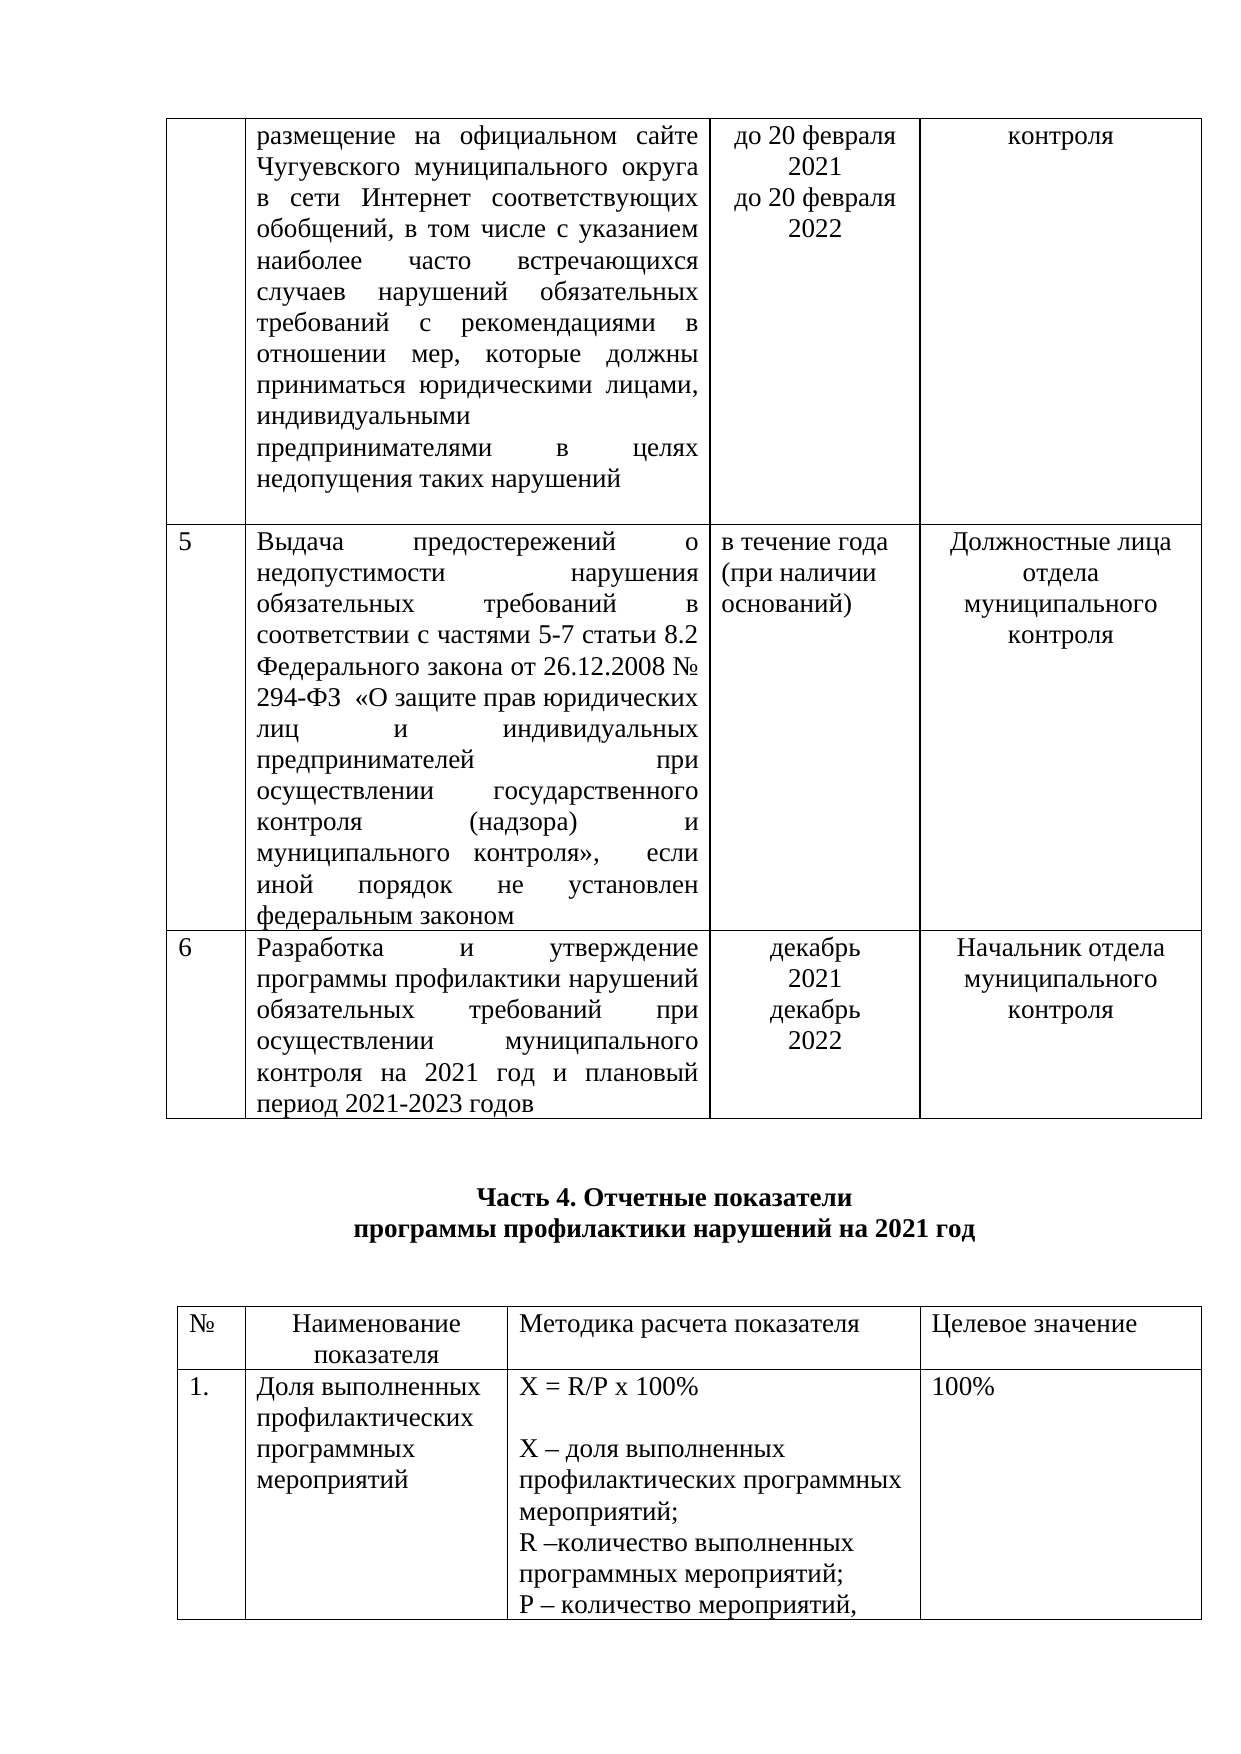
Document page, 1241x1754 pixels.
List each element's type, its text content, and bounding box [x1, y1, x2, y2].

table_header Наименование показателя [246, 1307, 507, 1369]
table_cell Начальник отдела муниципального контроля [921, 931, 1201, 1118]
text программы профилактики нарушений на 2021 год [177, 1212, 1152, 1243]
table_header № [178, 1307, 245, 1369]
text Часть 4. Отчетные показатели [177, 1181, 1152, 1212]
table_cell 6 [167, 931, 245, 1118]
table_cell в течение года (при наличии оснований) [711, 525, 919, 930]
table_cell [246, 1370, 507, 1619]
table_cell Разработка и утверждение программы профилактики нарушений обязательных требований при осуществлении муниципального контроля на 2021 год и плановый период 2021-2023 годов [246, 931, 709, 1118]
table_cell Должностные лица отдела муниципального контроля [921, 525, 1201, 930]
table_cell 5 [167, 525, 245, 930]
table_cell декабрь 2021 декабрь 2022 [711, 931, 919, 1118]
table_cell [508, 1370, 920, 1619]
table_cell Выдача предостережений о недопустимости нарушения обязательных требований в соответствии с частями 5-7 статьи 8.2 Федерального закона от 26.12.2008 № 294-ФЗ «О защите прав юридических лиц и индивидуальных предпринимателей при осуществлении государственного контроля (надзора) и муниципального контроля», если иной порядок не установлен федеральным законом [246, 525, 709, 930]
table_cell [711, 119, 919, 524]
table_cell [921, 119, 1201, 524]
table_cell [246, 119, 709, 524]
table_cell 4 [167, 119, 245, 524]
table_header Методика расчета показателя [508, 1307, 920, 1369]
table_header Целевое значение [921, 1307, 1201, 1369]
table_cell 1. [178, 1370, 245, 1619]
table_cell 100% [921, 1370, 1201, 1619]
